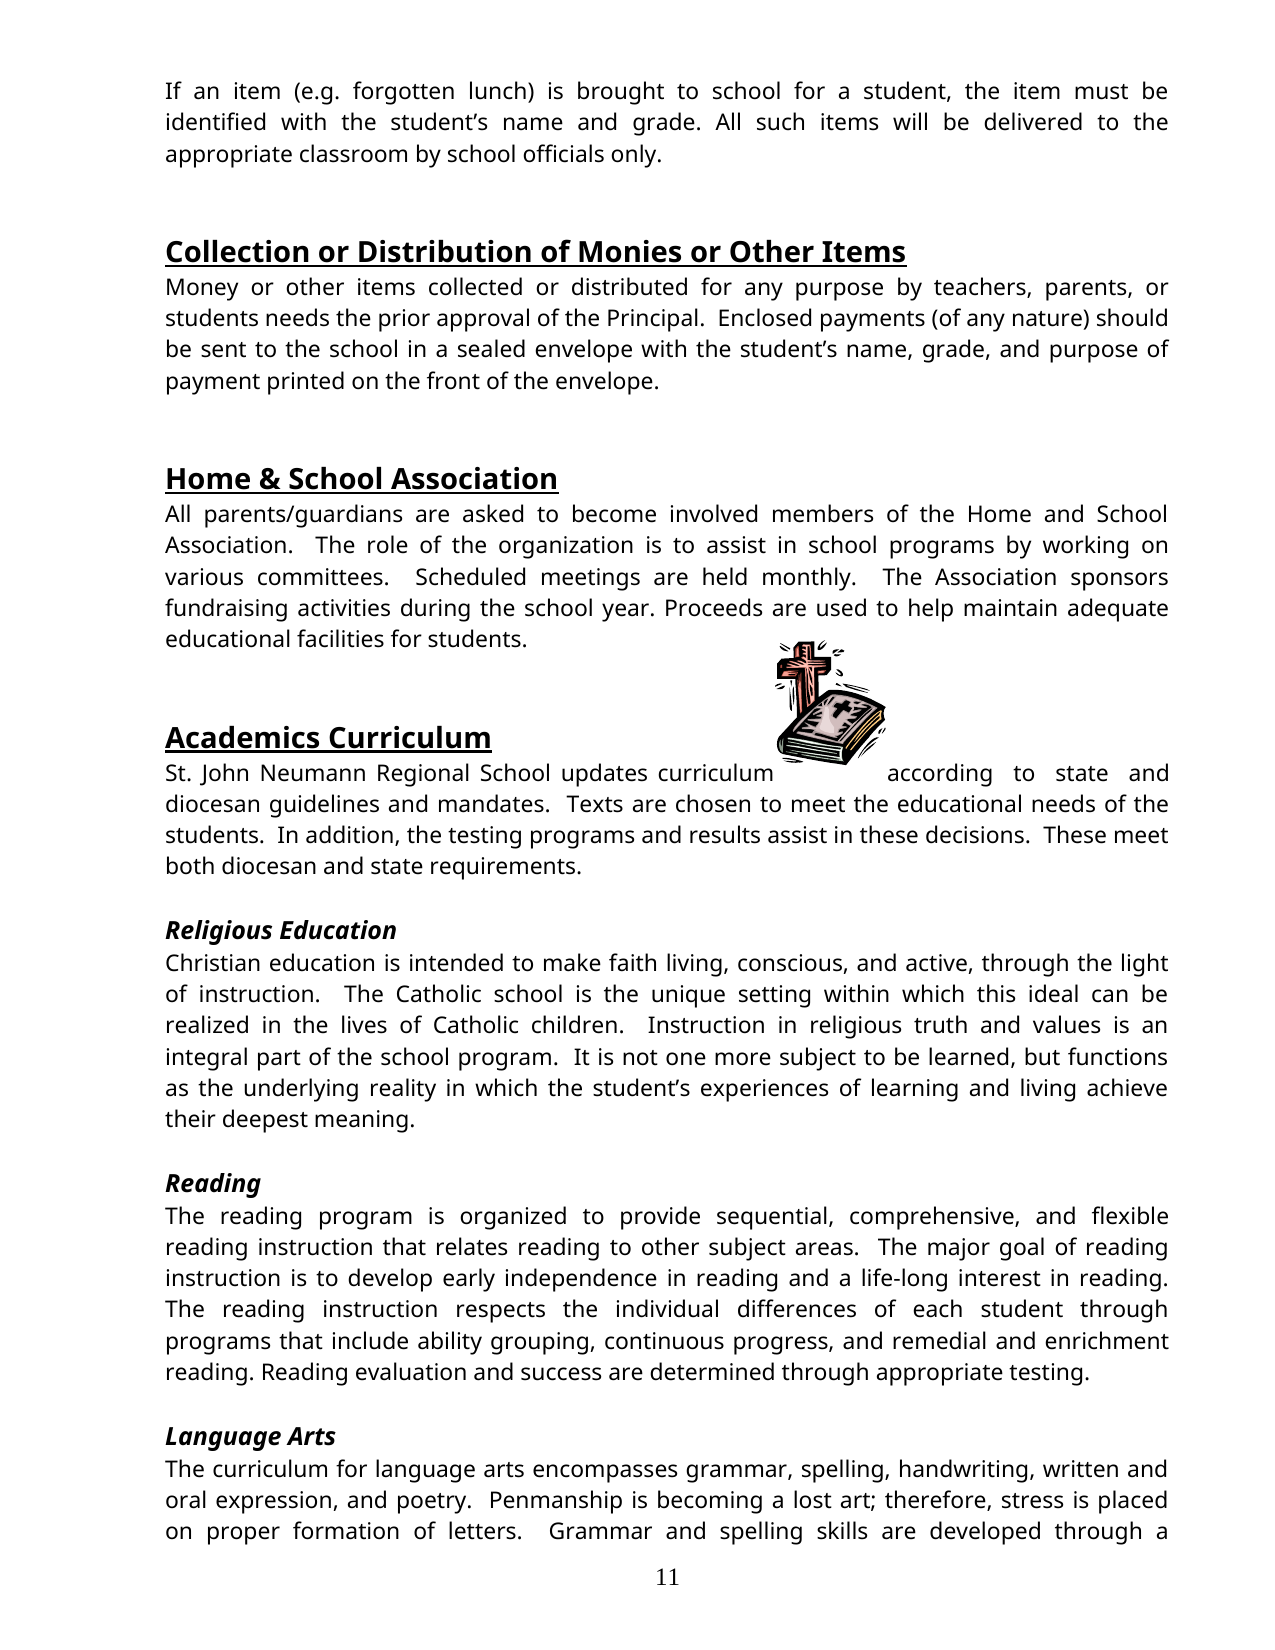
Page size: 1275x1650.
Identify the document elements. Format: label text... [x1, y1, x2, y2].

text The reading program is organized to provide sequential, comprehensive, and flexible reading instruction that relates reading to other subject areas. The major goal of reading instruction is to develop early independence in reading and a life-long interest in reading. The reading instruction respects the individual differences of each student through programs that include ability grouping, continuous progress, and remedial and enrichment reading. Reading evaluation and success are determined through appropriate testing. [165, 1200, 1170, 1387]
text All parents/guardians are asked to become involved members of the Home and School Association. The role of the organization is to assist in school programs by working on various committees. Scheduled meetings are held monthly. The Association sponsors fundraising activities during the school year. Proceeds are used to help maintain adequate educational facilities for students. [165, 498, 1170, 654]
text Language Arts [165, 1418, 1170, 1452]
text Collection or Distribution of Monies or Other Items [165, 231, 1170, 271]
text Academics Curriculum [165, 717, 1170, 757]
text St. John Neumann Regional School updates curriculum according to state and diocesan guidelines and mandates. Texts are chosen to meet the educational needs of the students. In addition, the testing programs and results assist in these decisions. These meet both diocesan and state requirements. [165, 757, 1170, 882]
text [165, 1452, 1170, 1546]
text Religious Education [165, 913, 1170, 947]
text Christian education is intended to make faith living, conscious, and active, through the light of instruction. The Catholic school is the unique setting within which this ideal can be realized in the lives of Catholic children. Instruction in religious truth and values is an integral part of the school program. It is not one more subject to be learned, but functions as the underlying reality in which the student’s experiences of learning and living achieve their deepest meaning. [165, 947, 1170, 1134]
text Money or other items collected or distributed for any purpose by teachers, parents, or students needs the prior approval of the Principal. Enclosed payments (of any nature) should be sent to the school in a sealed envelope with the student’s name, grade, and purpose of payment printed on the front of the envelope. [165, 271, 1170, 396]
text Reading [165, 1166, 1170, 1200]
text Home & School Association [165, 458, 1170, 498]
text If an item (e.g. forgotten lunch) is brought to school for a student, the item must be identified with the student’s name and grade. All such items will be delivered to the appropriate classroom by school officials only. [165, 75, 1170, 169]
